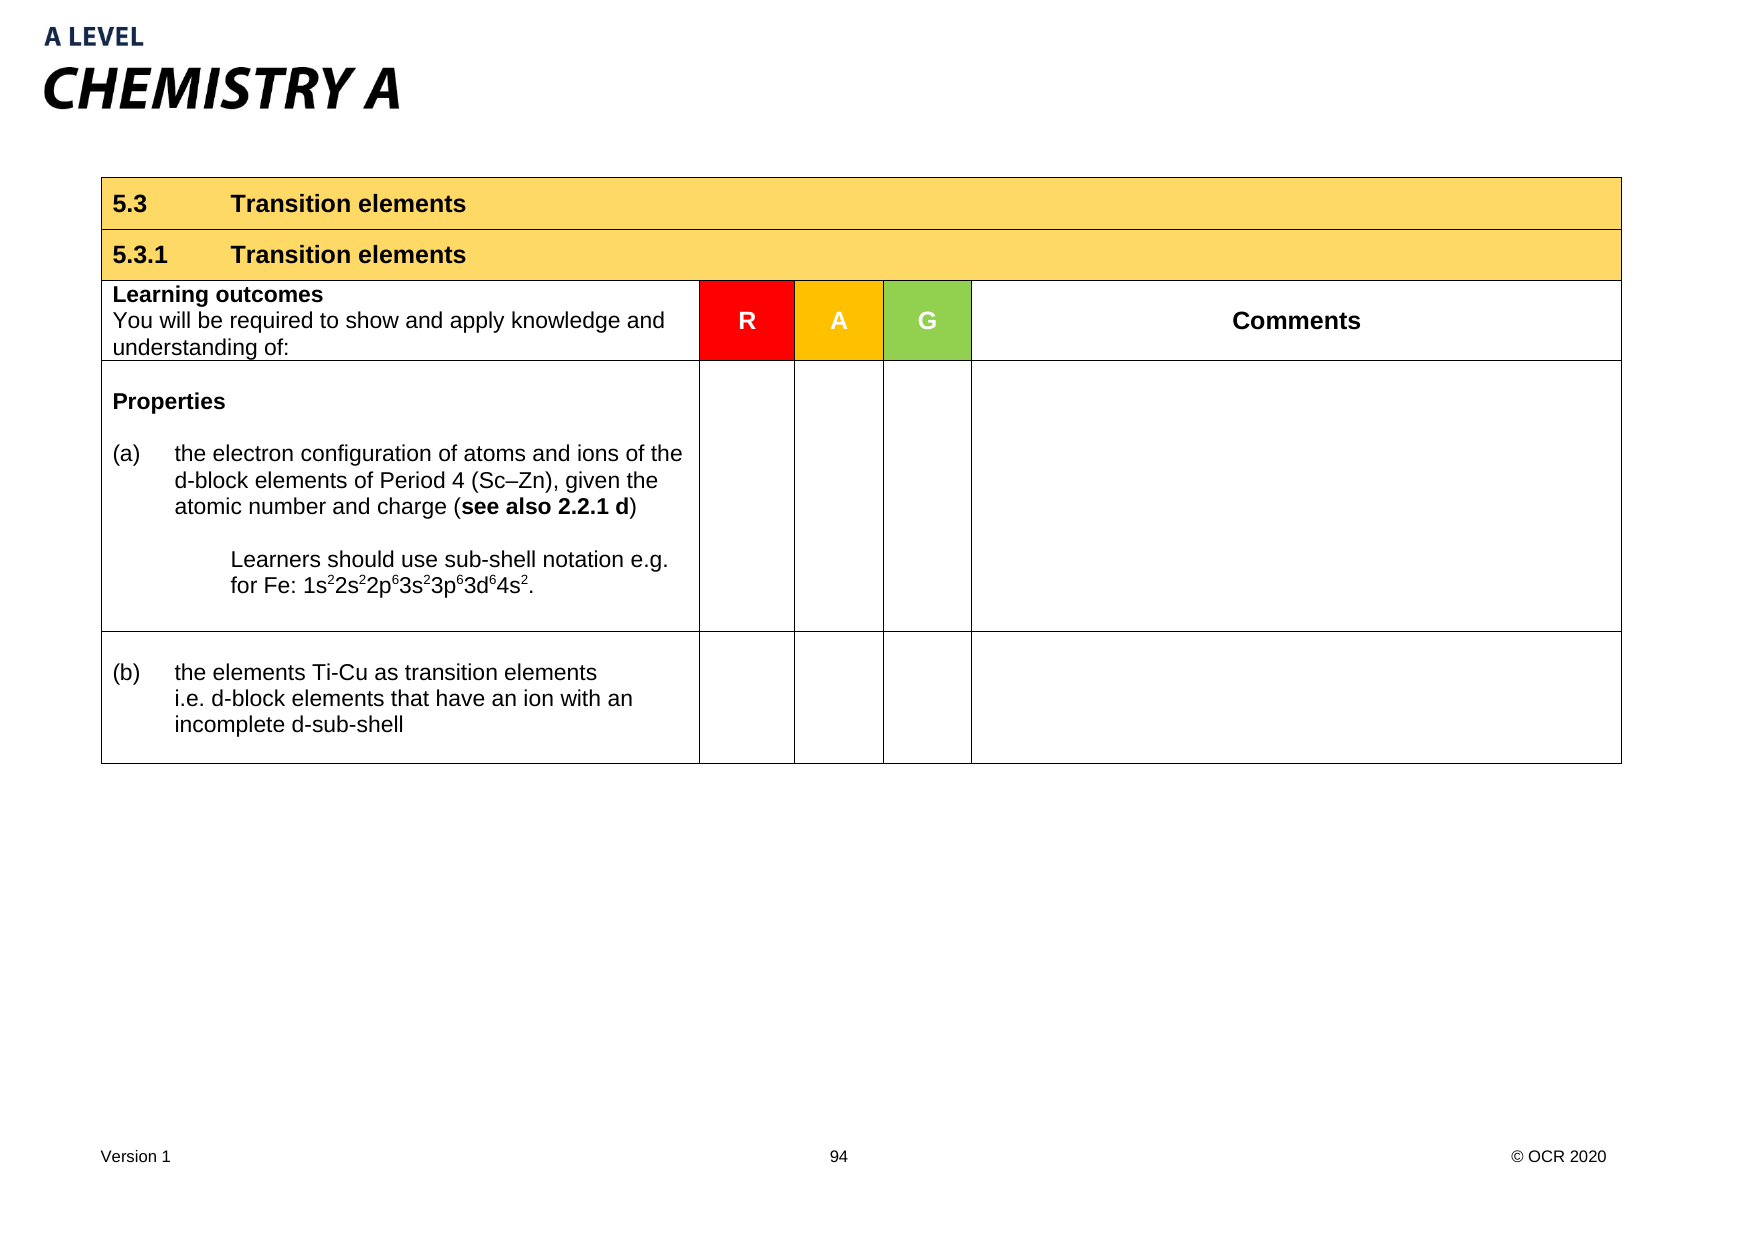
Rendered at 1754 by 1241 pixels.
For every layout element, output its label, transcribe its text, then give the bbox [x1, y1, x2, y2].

table_cell [700, 361, 794, 631]
table_cell [972, 361, 1621, 631]
table_cell (b) the elements Ti-Cu as transition elements i.e. d-block elements that have an ion with an incomplete d-sub-shell [102, 632, 699, 762]
table_cell Comments [972, 281, 1621, 360]
table_cell [795, 632, 883, 762]
table_cell 5.3.1 Transition elements [102, 230, 1621, 280]
picture [0, 0, 1754, 176]
table_cell [972, 632, 1621, 762]
table_cell Learning outcomes You will be required to show and apply knowledge and understanding of: [102, 281, 699, 360]
table_header 5.3 Transition elements [102, 178, 1621, 229]
table_cell [700, 632, 794, 762]
table_cell [884, 361, 971, 631]
table_cell R [700, 281, 794, 360]
table_cell G [884, 281, 971, 360]
table_cell Properties (a) the electron configuration of atoms and ions of the d-block elements of Period 4 (Sc–Zn), given the atomic number and charge (see also 2.2.1 d) Learners should use sub-shell notation e.g. for Fe: 1s22s22p63s23p63d64s2. [102, 361, 699, 631]
table_cell [884, 632, 971, 762]
table_cell [795, 361, 883, 631]
table_cell A [795, 281, 883, 360]
